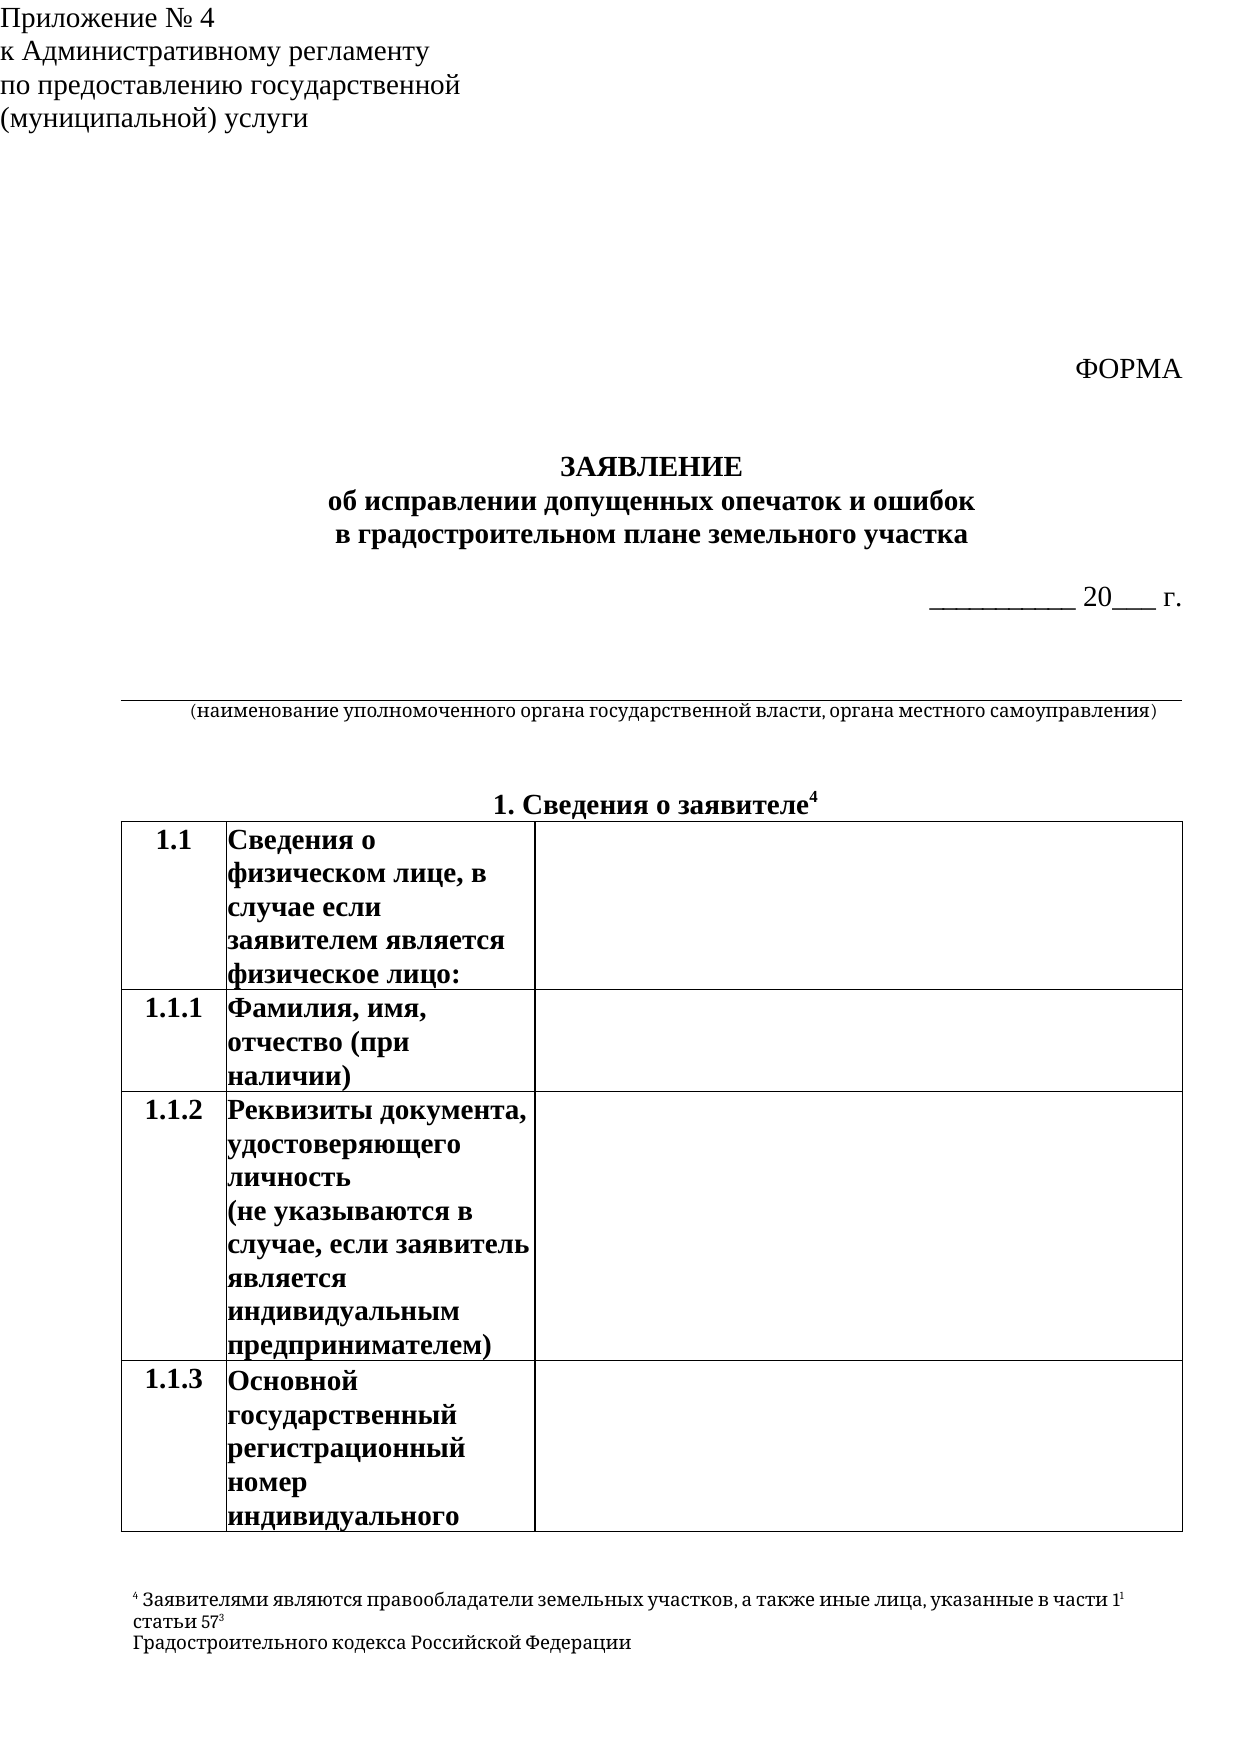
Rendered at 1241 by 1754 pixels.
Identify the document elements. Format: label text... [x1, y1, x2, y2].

text 20___ г. [121, 579, 1182, 612]
table_header 1.1 [122, 822, 226, 989]
table_header [536, 822, 1182, 989]
table_cell Основной государственный регистрационный номер индивидуального [227, 1361, 534, 1531]
table_cell 1.1.1 [122, 990, 226, 1091]
table_cell 1.1.3 [122, 1361, 226, 1531]
table_cell [536, 990, 1182, 1091]
table_cell [536, 1092, 1182, 1360]
table_cell [536, 1361, 1182, 1531]
text (наименование уполномоченного органа государственной власти, органа местного самоуправления) [121, 701, 1182, 723]
text об исправлении допущенных опечаток и ошибок в градостроительном плане земельного участка [121, 483, 1182, 550]
table_cell 1.1.2 [122, 1092, 226, 1360]
table_cell Фамилия, имя, отчество (при наличии) [227, 990, 534, 1091]
table_header Сведения о физическом лице, в случае если заявителем является физическое лицо: [227, 822, 534, 989]
table_cell Реквизиты документа, удостоверяющего личность (не указываются в случае, если заявитель является индивидуальным предпринимателем) [227, 1092, 534, 1360]
text 1. Сведения о заявителе4 [493, 787, 1182, 821]
text ФОРМА [121, 351, 1182, 384]
text ЗАЯВЛЕНИЕ [121, 449, 1182, 483]
